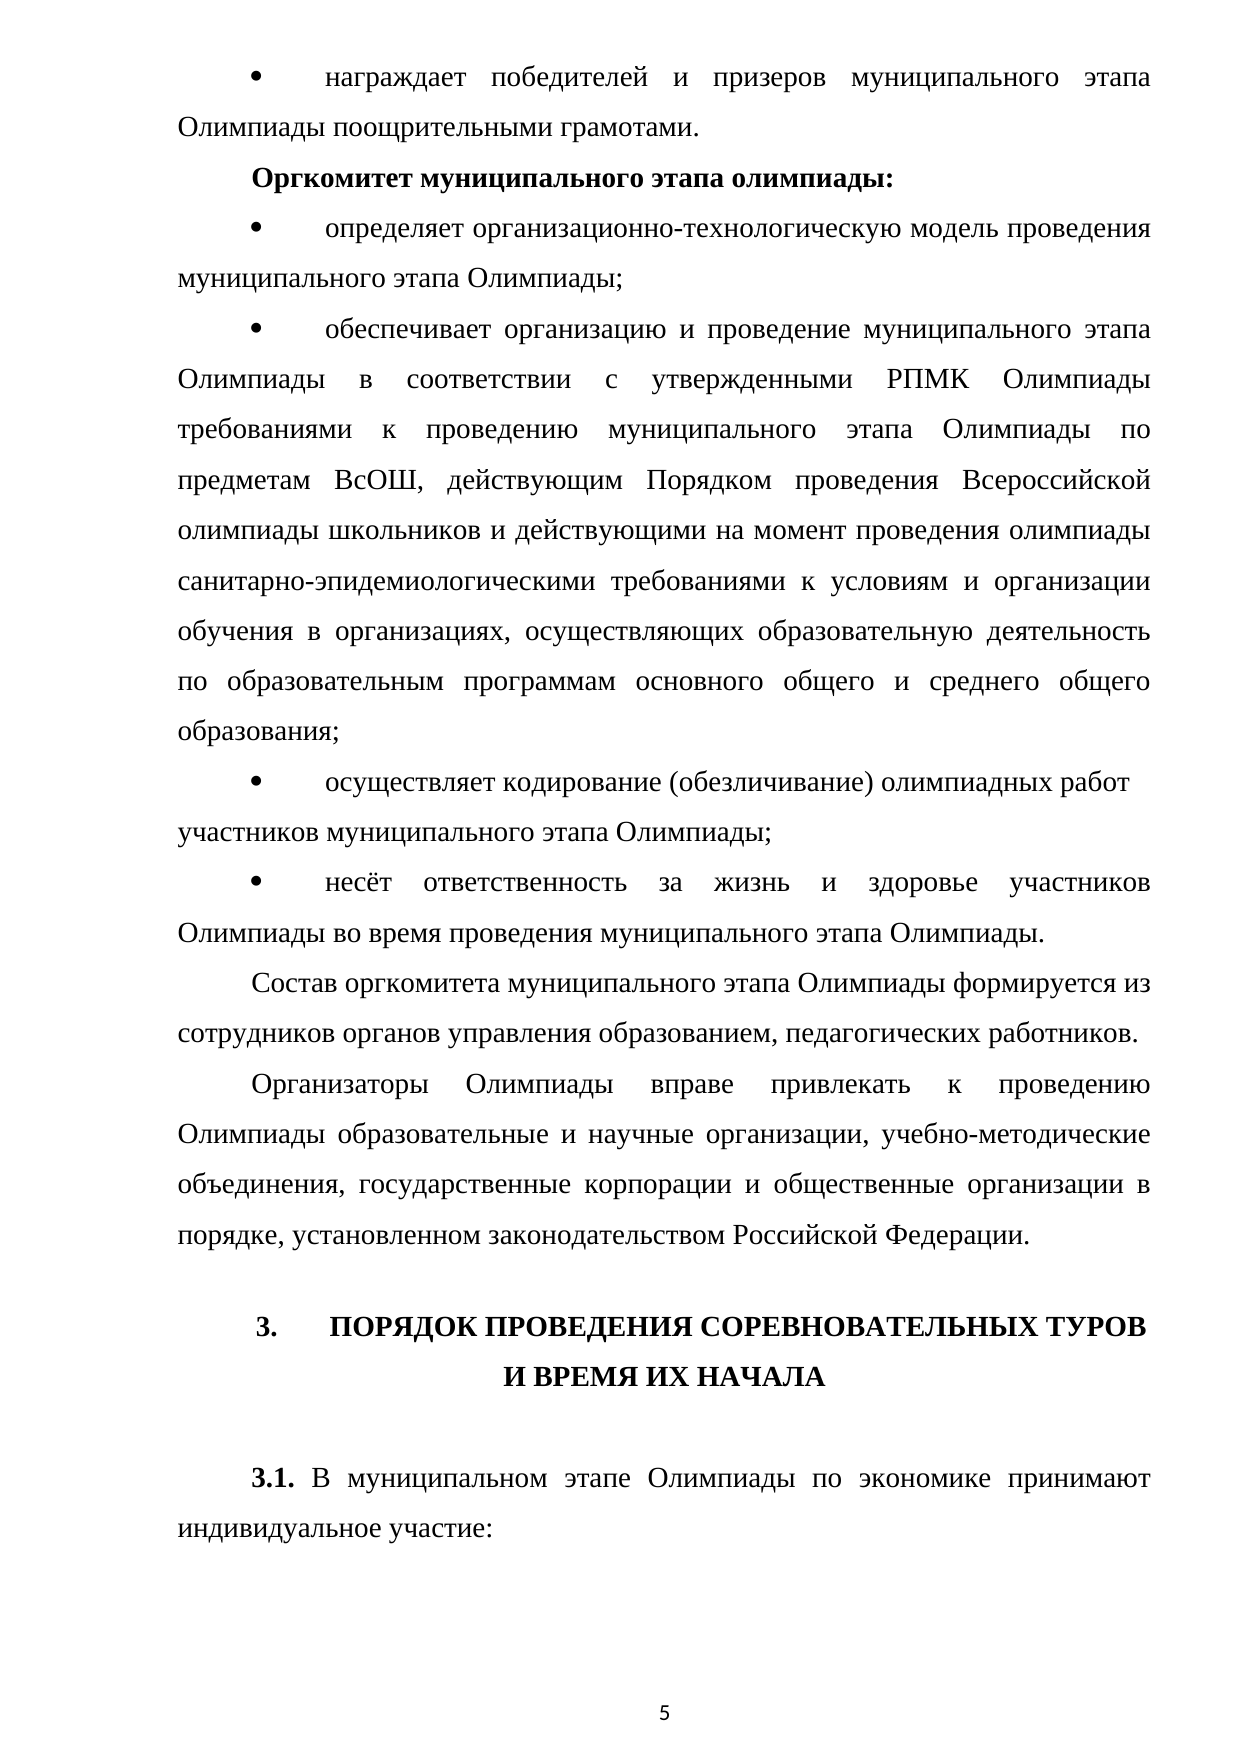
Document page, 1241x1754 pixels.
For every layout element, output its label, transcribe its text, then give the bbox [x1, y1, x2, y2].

text Состав оргкомитета муниципального этапа Олимпиады формируется из сотрудников органов управления образованием, педагогических работников. [177, 965, 1152, 1049]
text ПОРЯДОК ПРОВЕДЕНИЯ СОРЕВНОВАТЕЛЬНЫХ ТУРОВ И ВРЕМЯ ИХ НАЧАЛА [177, 1309, 1152, 1393]
text Организаторы Олимпиады вправе привлекать к проведению Олимпиады образовательные и научные организации, учебно-методические объединения, государственные корпорации и общественные организации в порядке, установленном законодательством Российской Федерации. [177, 1066, 1152, 1250]
list несёт ответственность за жизнь и здоровье участников Олимпиады во время проведения муниципального этапа Олимпиады. [177, 864, 1152, 948]
list определяет организационно-технологическую модель проведения муниципального этапа Олимпиады; [177, 210, 1152, 294]
text 3.1. В муниципальном этапе Олимпиады по экономике принимают индивидуальное участие: [177, 1460, 1152, 1544]
text Оргкомитет муниципального этапа олимпиады: [177, 160, 1152, 193]
list обеспечивает организацию и проведение муниципального этапа Олимпиады в соответствии с утвержденными РПМК Олимпиады требованиями к проведению муниципального этапа Олимпиады по предметам ВсОШ, действующим Порядком проведения Всероссийской олимпиады школьников и действующими на момент проведения олимпиады санитарно-эпидемиологическими требованиями к условиям и организации обучения в организациях, осуществляющих образовательную деятельность по образовательным программам основного общего и среднего общего образования; [177, 311, 1152, 747]
list награждает победителей и призеров муниципального этапа Олимпиады поощрительными грамотами. [177, 59, 1152, 143]
list осуществляет кодирование (обезличивание) олимпиадных работ участников муниципального этапа Олимпиады; [177, 764, 1152, 848]
